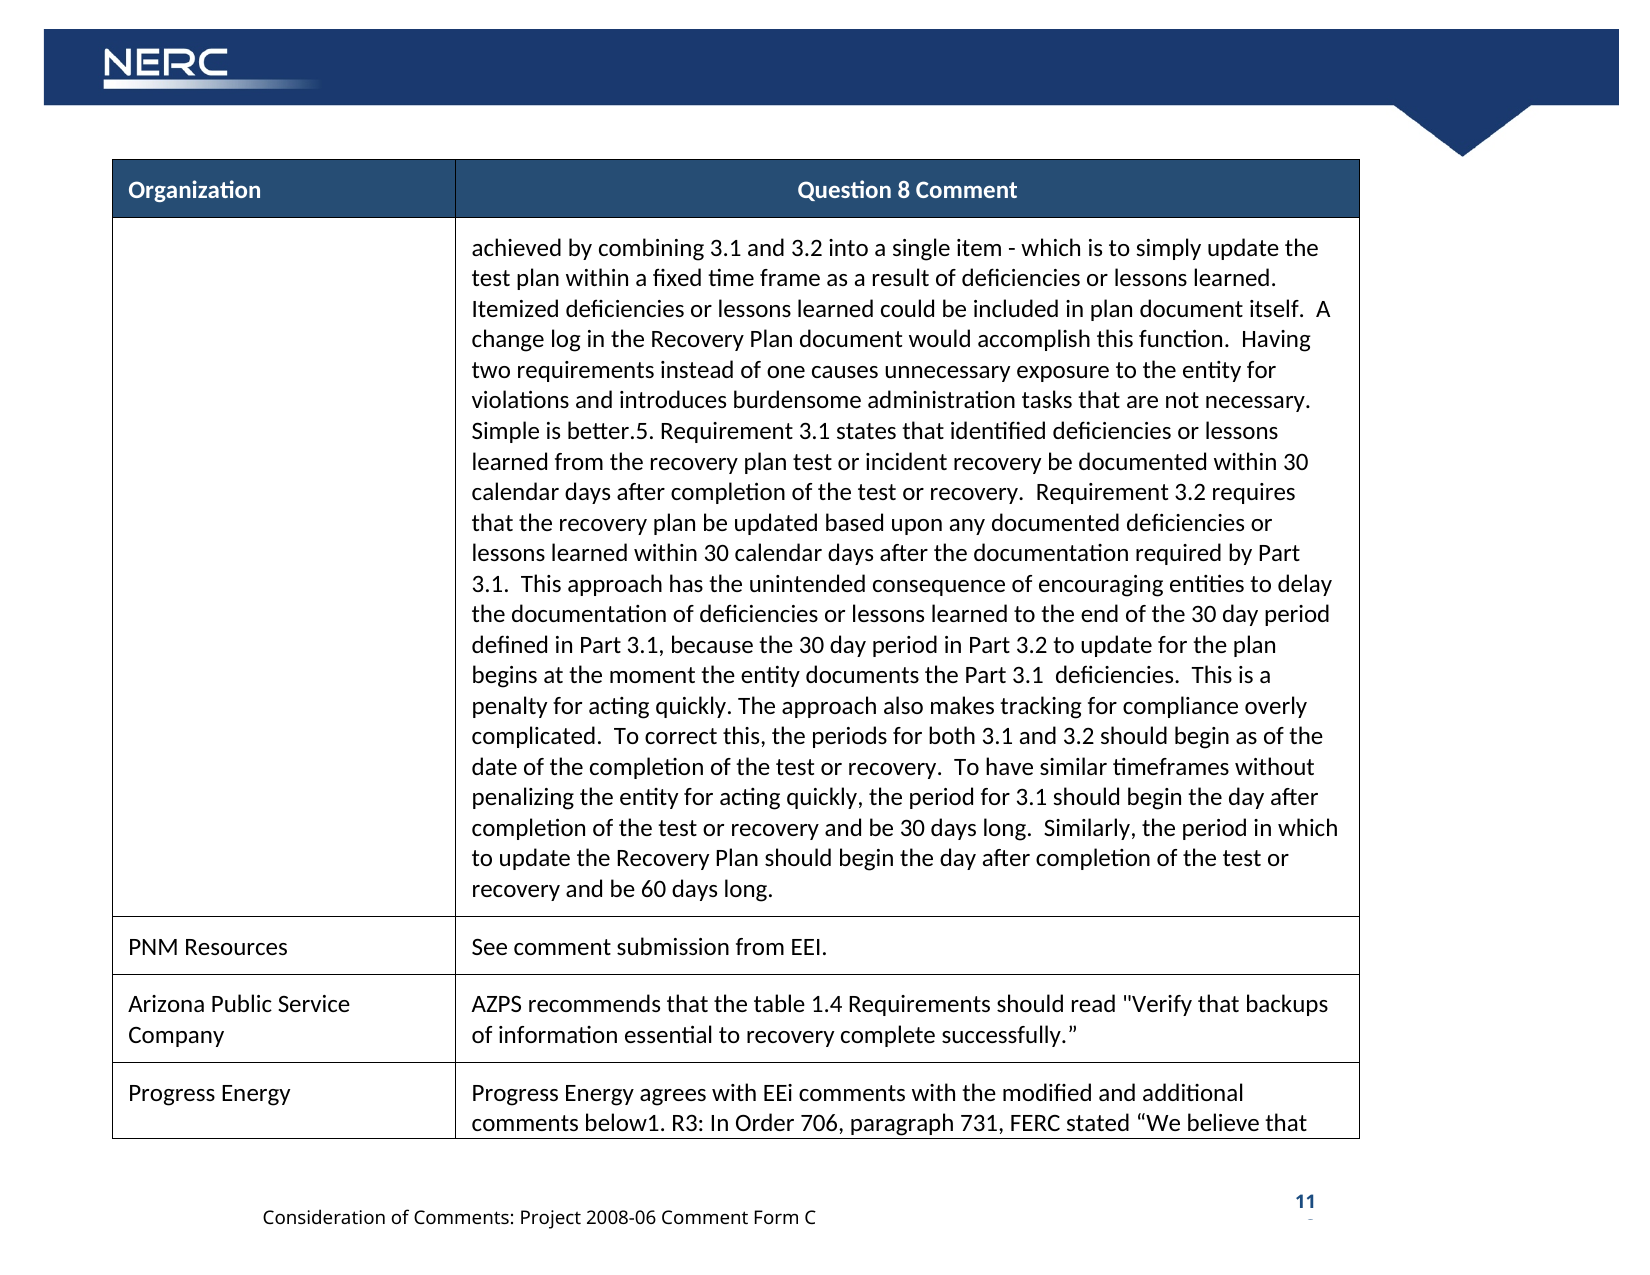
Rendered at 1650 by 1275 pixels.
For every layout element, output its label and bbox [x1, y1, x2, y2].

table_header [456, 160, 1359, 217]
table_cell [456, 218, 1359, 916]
picture [43, 29, 1619, 157]
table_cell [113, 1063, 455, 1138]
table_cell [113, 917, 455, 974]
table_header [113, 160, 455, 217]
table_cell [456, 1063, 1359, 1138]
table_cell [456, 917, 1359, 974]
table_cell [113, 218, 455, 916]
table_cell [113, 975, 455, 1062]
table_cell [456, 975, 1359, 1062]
